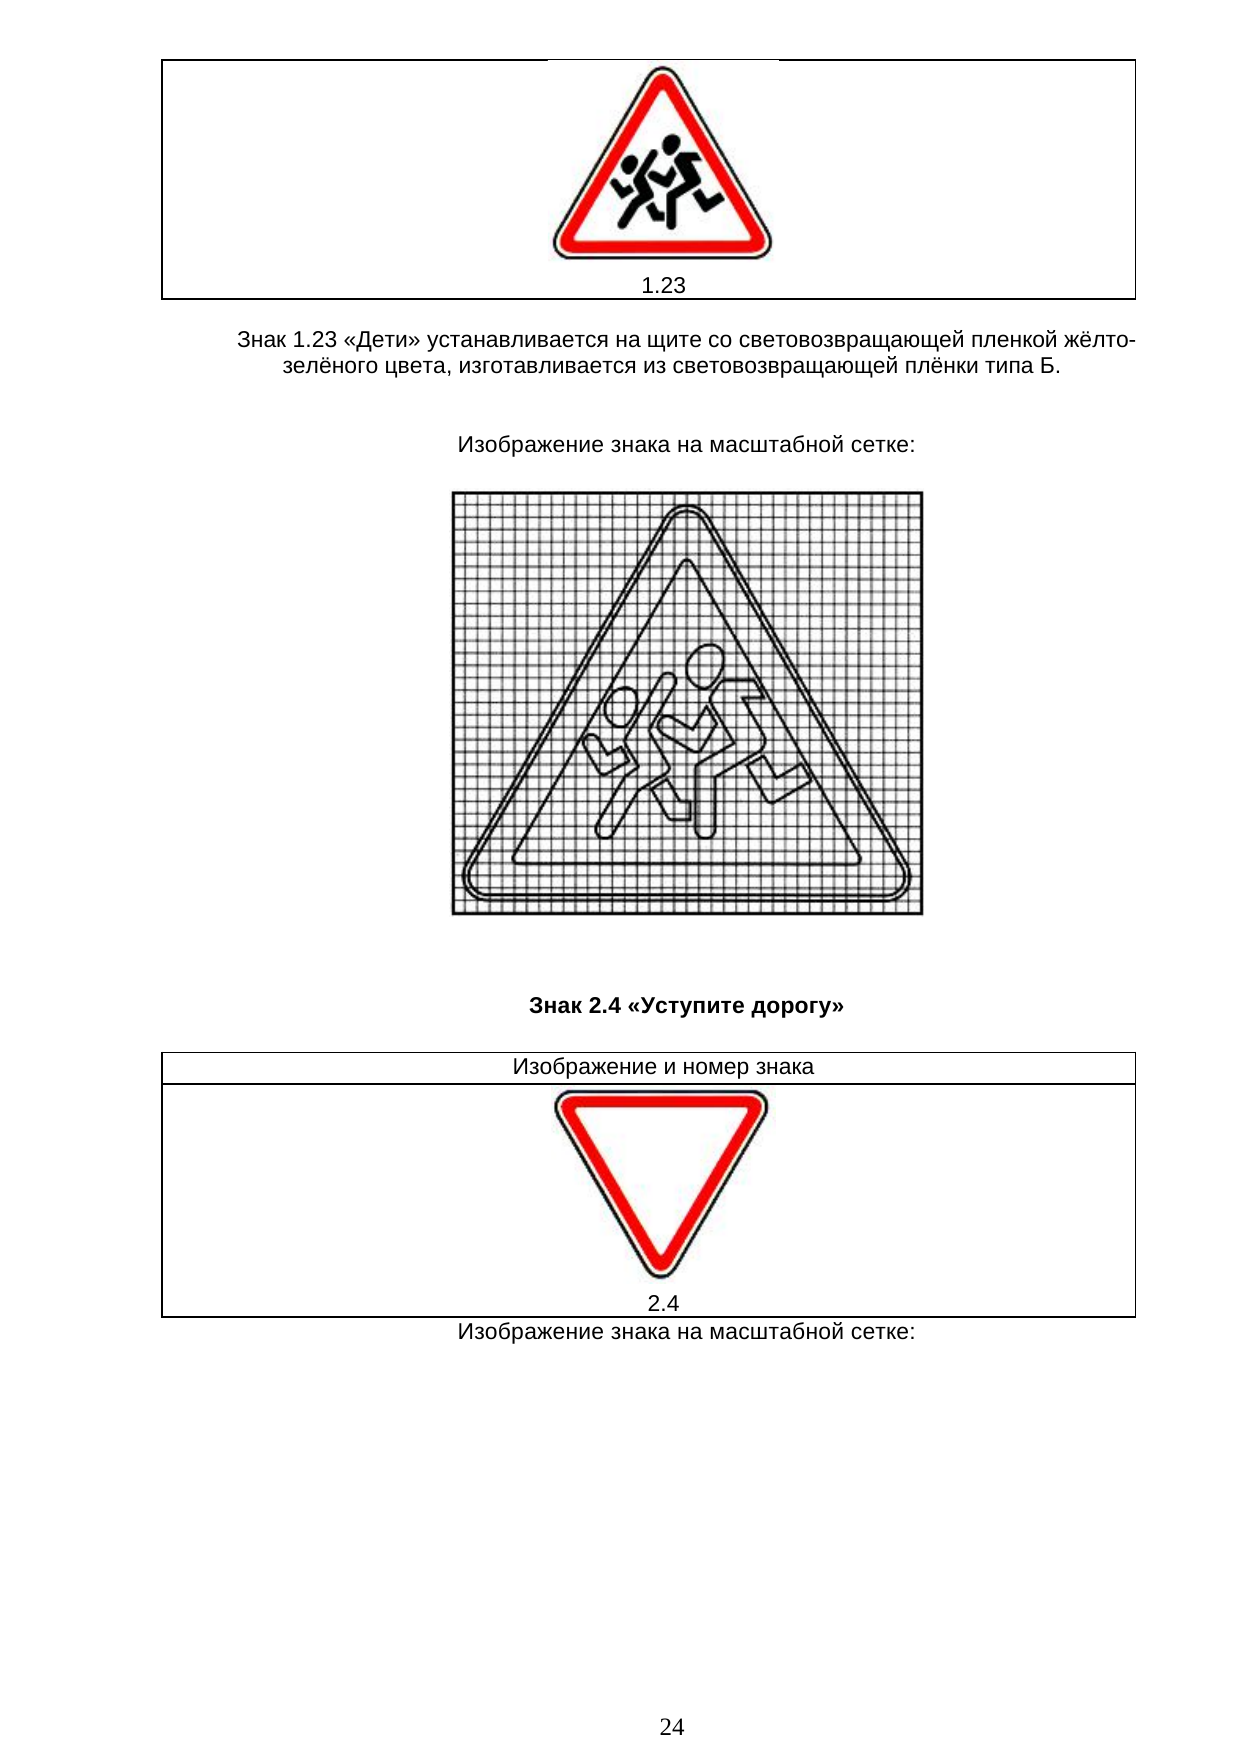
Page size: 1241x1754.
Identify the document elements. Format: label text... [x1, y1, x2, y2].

table_cell 2.4 [163, 1085, 1135, 1316]
table_cell 1.23 [163, 61, 1135, 298]
text Знак 2.4 «Уступите дорогу» [162, 986, 1181, 1019]
table_header Изображение и номер знака [163, 1053, 1135, 1083]
text Знак 1.23 «Дети» устанавливается на щите со световозвращающей пленкой жёлто-зелёного цвета, изготавливается из световозвращающей плёнки типа Б. [162, 326, 1181, 379]
picture [547, 60, 779, 266]
subtitle Изображение знака на масштабной сетке: [162, 1318, 1181, 1344]
picture [449, 488, 925, 917]
subtitle Изображение знака на масштабной сетке: [162, 431, 1181, 458]
picture [551, 1085, 776, 1284]
